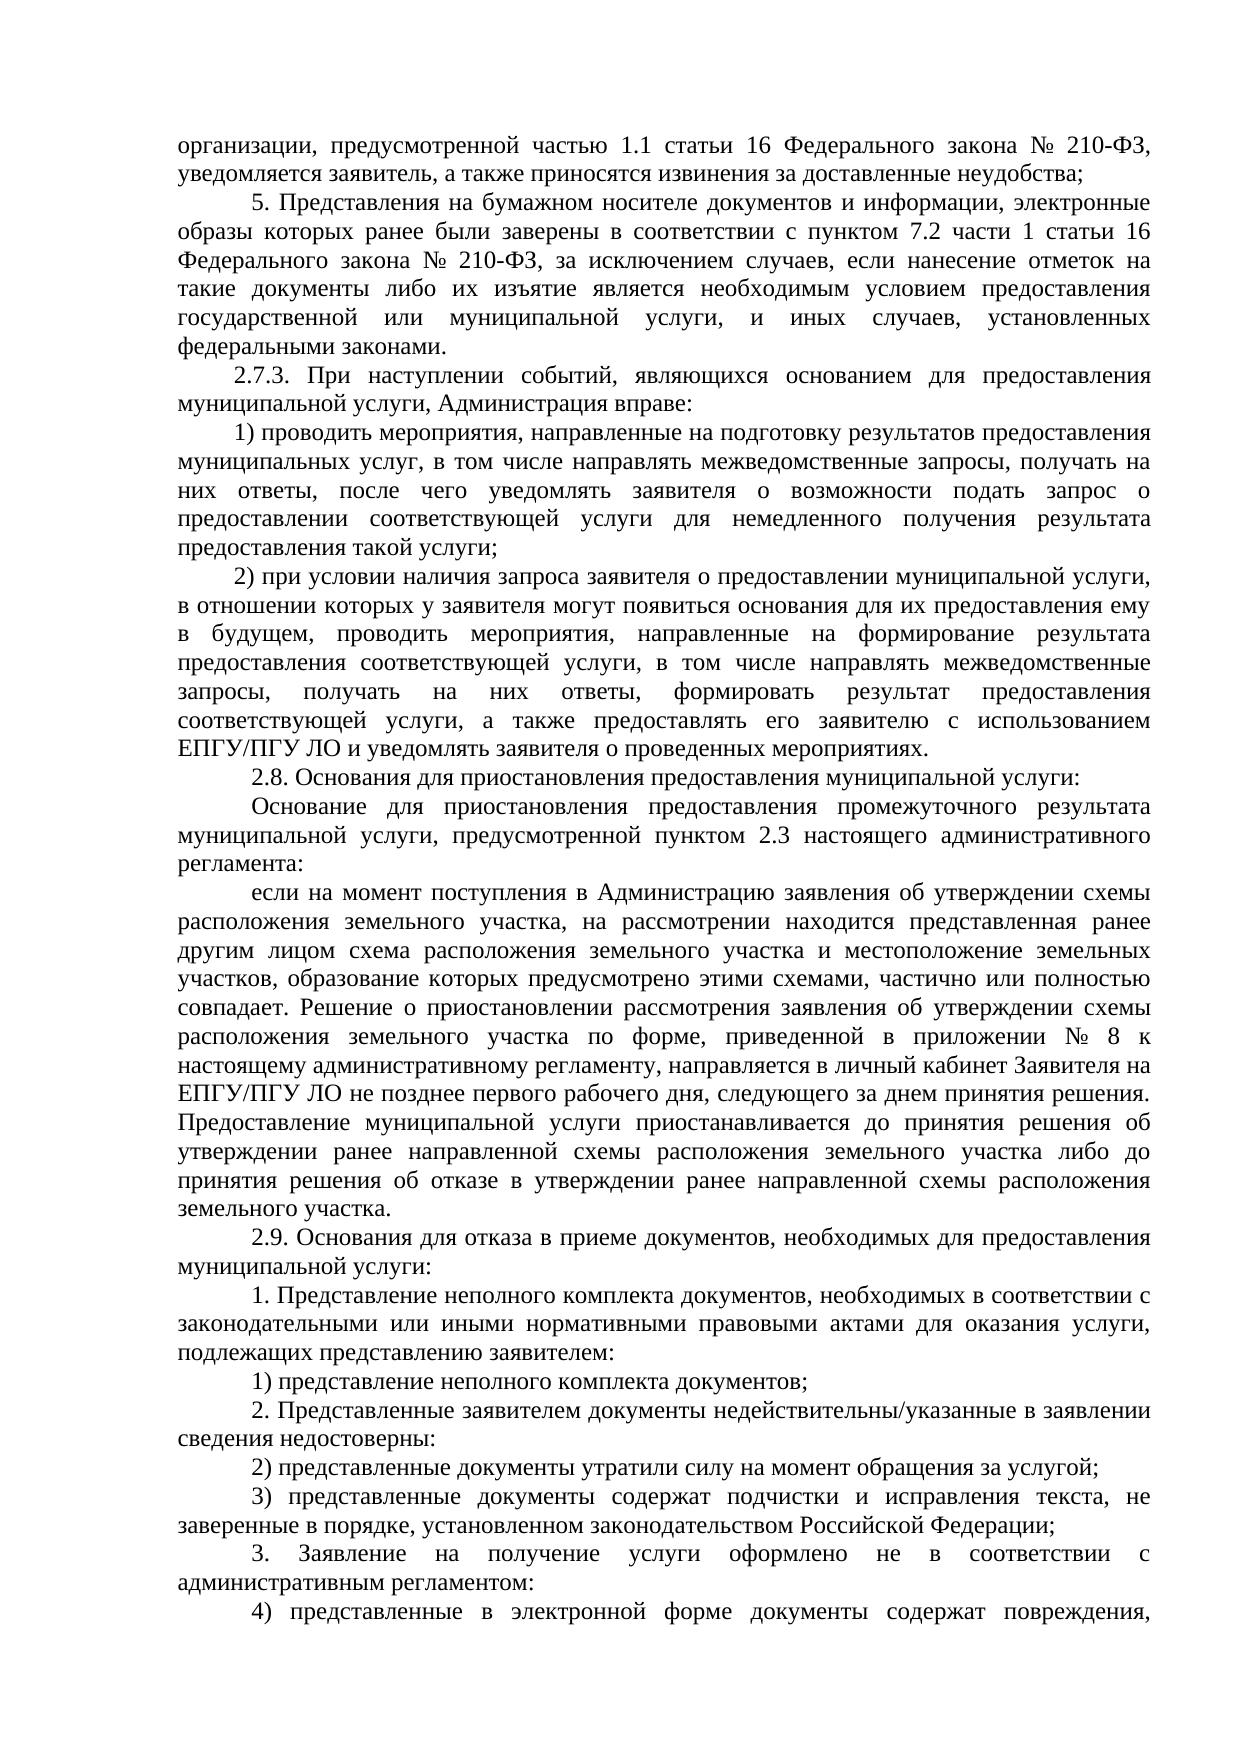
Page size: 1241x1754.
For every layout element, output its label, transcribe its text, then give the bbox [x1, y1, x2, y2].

text 3. Заявление на получение услуги оформлено не в соответствии с административным регламентом: [177, 1538, 1152, 1596]
text 1) проводить мероприятия, направленные на подготовку результатов предоставления муниципальных услуг, в том числе направлять межведомственные запросы, получать на них ответы, после чего уведомлять заявителя о возможности подать запрос о предоставлении соответствующей услуги для немедленного получения результата предоставления такой услуги; [177, 417, 1152, 561]
text Основание для приостановления предоставления промежуточного результата муниципальной услуги, предусмотренной пунктом 2.3 настоящего административного регламента: [177, 791, 1152, 877]
text если на момент поступления в Администрацию заявления об утверждении схемы расположения земельного участка, на рассмотрении находится представленная ранее другим лицом схема расположения земельного участка и местоположение земельных участков, образование которых предусмотрено этими схемами, частично или полностью совпадает. Решение о приостановлении рассмотрения заявления об утверждении схемы расположения земельного участка по форме, приведенной в приложении № 8 к настоящему административному регламенту, направляется в личный кабинет Заявителя на ЕПГУ/ПГУ ЛО не позднее первого рабочего дня, следующего за днем принятия решения. Предоставление муниципальной услуги приостанавливается до принятия решения об утверждении ранее направленной схемы расположения земельного участка либо до принятия решения об отказе в утверждении ранее направленной схемы расположения земельного участка. [177, 877, 1152, 1222]
text 1. Представление неполного комплекта документов, необходимых в соответствии с законодательными или иными нормативными правовыми актами для оказания услуги, подлежащих представлению заявителем: [177, 1280, 1152, 1366]
text 2.7.3. При наступлении событий, являющихся основанием для предоставления муниципальной услуги, Администрация вправе: [177, 360, 1152, 417]
text 2.8. Основания для приостановления предоставления муниципальной услуги: [177, 762, 1152, 791]
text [177, 130, 1152, 187]
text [177, 1596, 1152, 1625]
text 5. Представления на бумажном носителе документов и информации, электронные образы которых ранее были заверены в соответствии с пунктом 7.2 части 1 статьи 16 Федерального закона № 210-ФЗ, за исключением случаев, если нанесение отметок на такие документы либо их изъятие является необходимым условием предоставления государственной или муниципальной услуги, и иных случаев, установленных федеральными законами. [177, 187, 1152, 360]
text 3) представленные документы содержат подчистки и исправления текста, не заверенные в порядке, установленном законодательством Российской Федерации; [177, 1481, 1152, 1538]
text 2.9. Основания для отказа в приеме документов, необходимых для предоставления муниципальной услуги: [177, 1222, 1152, 1280]
text 1) представление неполного комплекта документов; [177, 1366, 1152, 1395]
text 2. Представленные заявителем документы недействительны/указанные в заявлении сведения недостоверны: [177, 1395, 1152, 1452]
text 2) при условии наличия запроса заявителя о предоставлении муниципальной услуги, в отношении которых у заявителя могут появиться основания для их предоставления ему в будущем, проводить мероприятия, направленные на формирование результата предоставления соответствующей услуги, в том числе направлять межведомственные запросы, получать на них ответы, формировать результат предоставления соответствующей услуги, а также предоставлять его заявителю с использованием ЕПГУ/ПГУ ЛО и уведомлять заявителя о проведенных мероприятиях. [177, 561, 1152, 762]
text 2) представленные документы утратили силу на момент обращения за услугой; [177, 1452, 1152, 1481]
